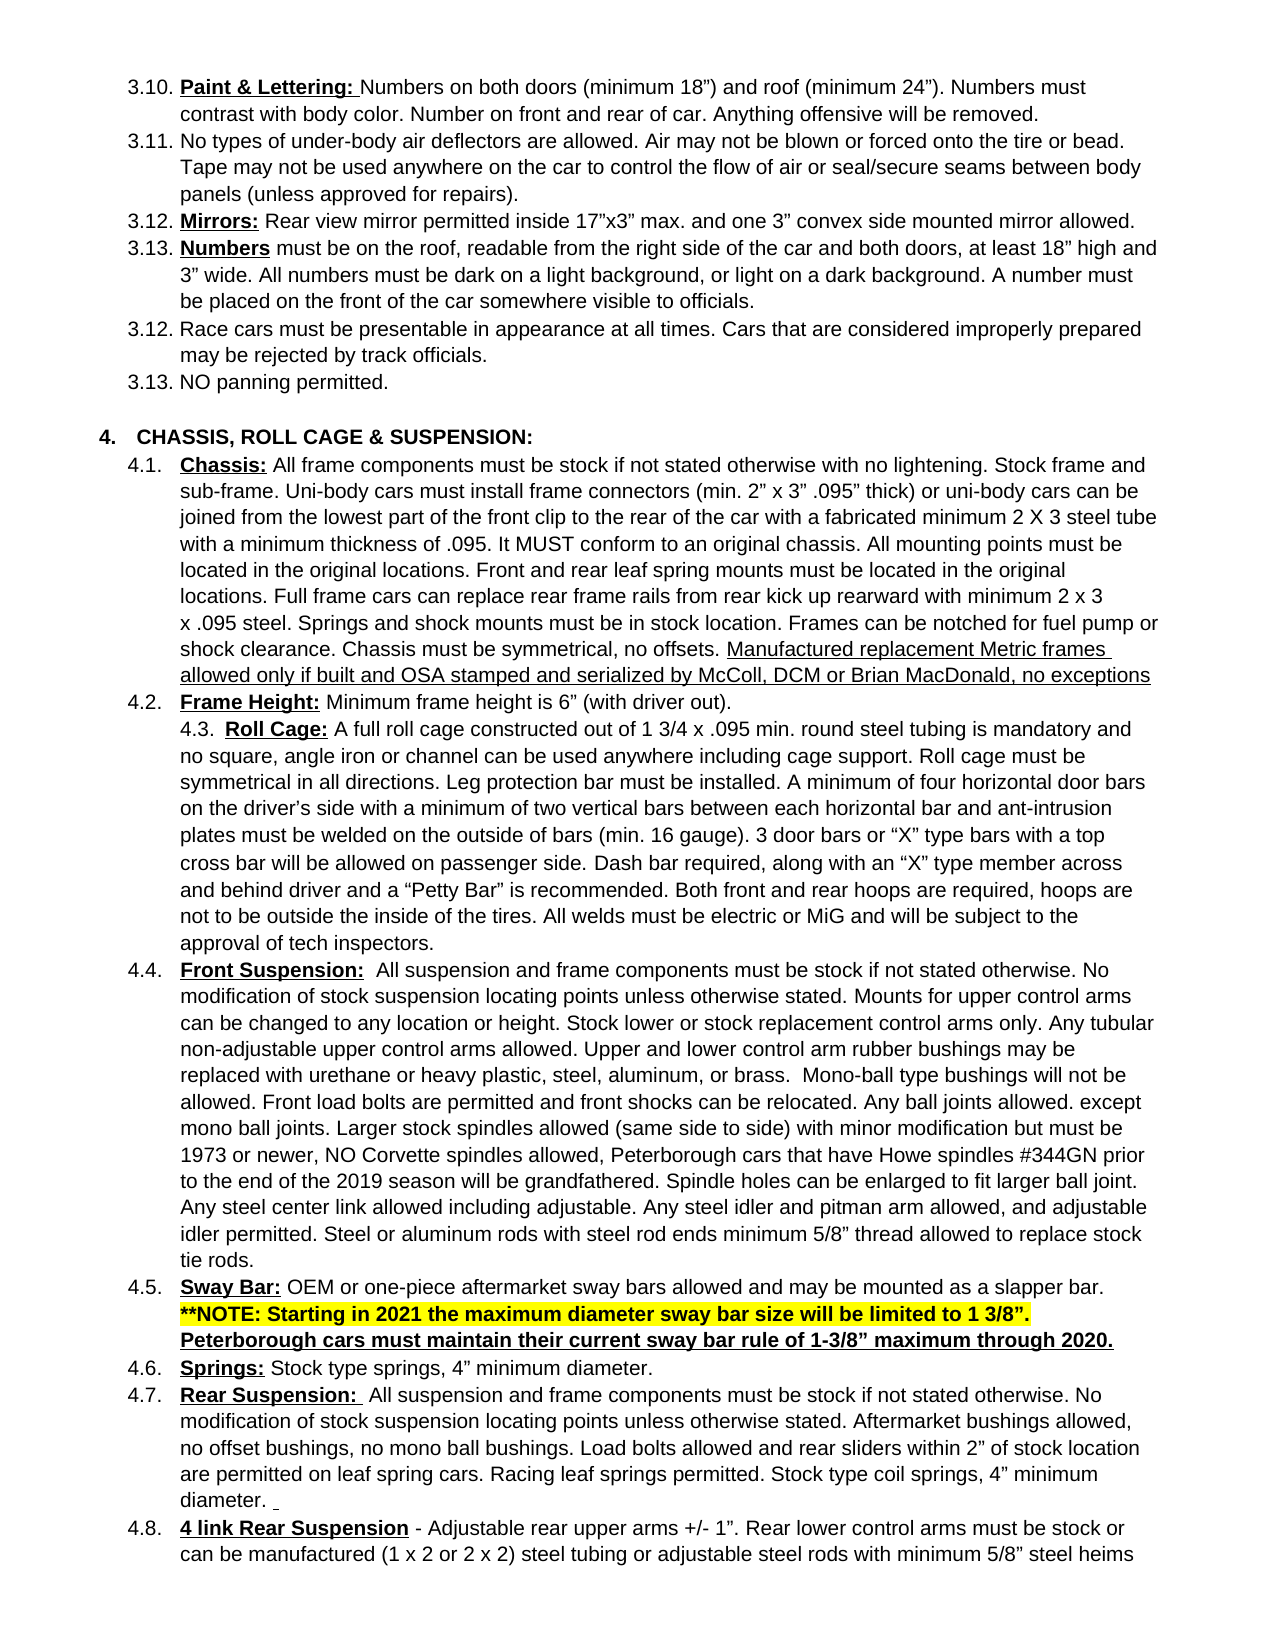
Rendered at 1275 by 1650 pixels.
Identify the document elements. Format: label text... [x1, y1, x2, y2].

list Numbers must be on the roof, readable from the right side of the car and both doors, at least 18” high and 3” wide. All numbers must be dark on a light background, or light on a dark background. A number must be placed on the front of the car somewhere visible to officials. [127, 236, 1159, 313]
list Roll Cage: A full roll cage constructed out of 1 3/4 x .095 min. round steel tubing is mandatory and no square, angle iron or channel can be used anywhere including cage support. Roll cage must be symmetrical in all directions. Leg protection bar must be installed. A minimum of four horizontal door bars on the driver’s side with a minimum of two vertical bars between each horizontal bar and ant-intrusion plates must be welded on the outside of bars (min. 16 gauge). 3 door bars or “X” type bars with a top cross bar will be allowed on passenger side. Dash bar required, along with an “X” type member across and behind driver and a “Petty Bar” is recommended. Both front and rear hoops are required, hoops are not to be outside the inside of the tires. All welds must be electric or MiG and will be subject to the approval of tech inspectors. [180, 717, 1159, 954]
list Springs: Stock type springs, 4” minimum diameter. [127, 1355, 1159, 1379]
list Rear Suspension: All suspension and frame components must be stock if not stated otherwise. No modification of stock suspension locating points unless otherwise stated. Aftermarket bushings allowed, no offset bushings, no mono ball bushings. Load bolts allowed and rear sliders within 2” of stock location are permitted on leaf spring cars. Racing leaf springs permitted. Stock type coil springs, 4” minimum diameter. [127, 1383, 1159, 1512]
list Frame Height: Minimum frame height is 6” (with driver out). [127, 690, 1159, 714]
text 3.12. Race cars must be presentable in appearance at all times. Cars that are considered improperly prepared may be rejected by track officials. [127, 316, 1159, 367]
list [127, 1516, 1159, 1566]
list Sway Bar: OEM or one-piece aftermarket sway bars allowed and may be mounted as a slapper bar. **NOTE: Starting in 2021 the maximum diameter sway bar size will be limited to 1 3/8”. Peterborough cars must maintain their current sway bar rule of 1-3/8” maximum through 2020. [128, 1275, 1159, 1352]
text 3.13. NO panning permitted. [127, 370, 1159, 394]
list No types of under-body air deflectors are allowed. Air may not be blown or forced onto the tire or bead. Tape may not be used anywhere on the car to control the flow of air or seal/secure seams between body panels (unless approved for repairs). [127, 129, 1159, 205]
list CHASSIS, ROLL CAGE & SUSPENSION: [99, 425, 1200, 449]
list Front Suspension: All suspension and frame components must be stock if not stated otherwise. No modification of stock suspension locating points unless otherwise stated. Mounts for upper control arms can be changed to any location or height. Stock lower or stock replacement control arms only. Any tubular non-adjustable upper control arms allowed. Upper and lower control arm rubber bushings may be replaced with urethane or heavy plastic, steel, aluminum, or brass. Mono-ball type bushings will not be allowed. Front load bolts are permitted and front shocks can be relocated. Any ball joints allowed. except mono ball joints. Larger stock spindles allowed (same side to side) with minor modification but must be 1973 or newer, NO Corvette spindles allowed, Peterborough cars that have Howe spindles #344GN prior to the end of the 2019 season will be grandfathered. Spindle holes can be enlarged to fit larger ball joint. Any steel center link allowed including adjustable. Any steel idler and pitman arm allowed, and adjustable idler permitted. Steel or aluminum rods with steel rod ends minimum 5/8” thread allowed to replace stock tie rods. [128, 958, 1159, 1272]
list Mirrors: Rear view mirror permitted inside 17”x3” max. and one 3” convex side mounted mirror allowed. [127, 209, 1159, 233]
list Chassis: All frame components must be stock if not stated otherwise with no lightening. Stock frame and sub-frame. Uni-body cars must install frame connectors (min. 2” x 3” .095” thick) or uni-body cars can be joined from the lowest part of the front clip to the rear of the car with a fabricated minimum 2 X 3 steel tube with a minimum thickness of .095. It MUST conform to an original chassis. All mounting points must be located in the original locations. Front and rear leaf spring mounts must be located in the original locations. Full frame cars can replace rear frame rails from rear kick up rearward with minimum 2 x 3 x .095 steel. Springs and shock mounts must be in stock location. Frames can be notched for fuel pump or shock clearance. Chassis must be symmetrical, no offsets. Manufactured replacement Metric frames allowed only if built and OSA stamped and serialized by McColl, DCM or Brian MacDonald, no exceptions [127, 452, 1159, 687]
list Paint & Lettering: Numbers on both doors (minimum 18”) and roof (minimum 24”). Numbers must contrast with body color. Number on front and rear of car. Anything offensive will be removed. [127, 75, 1159, 125]
